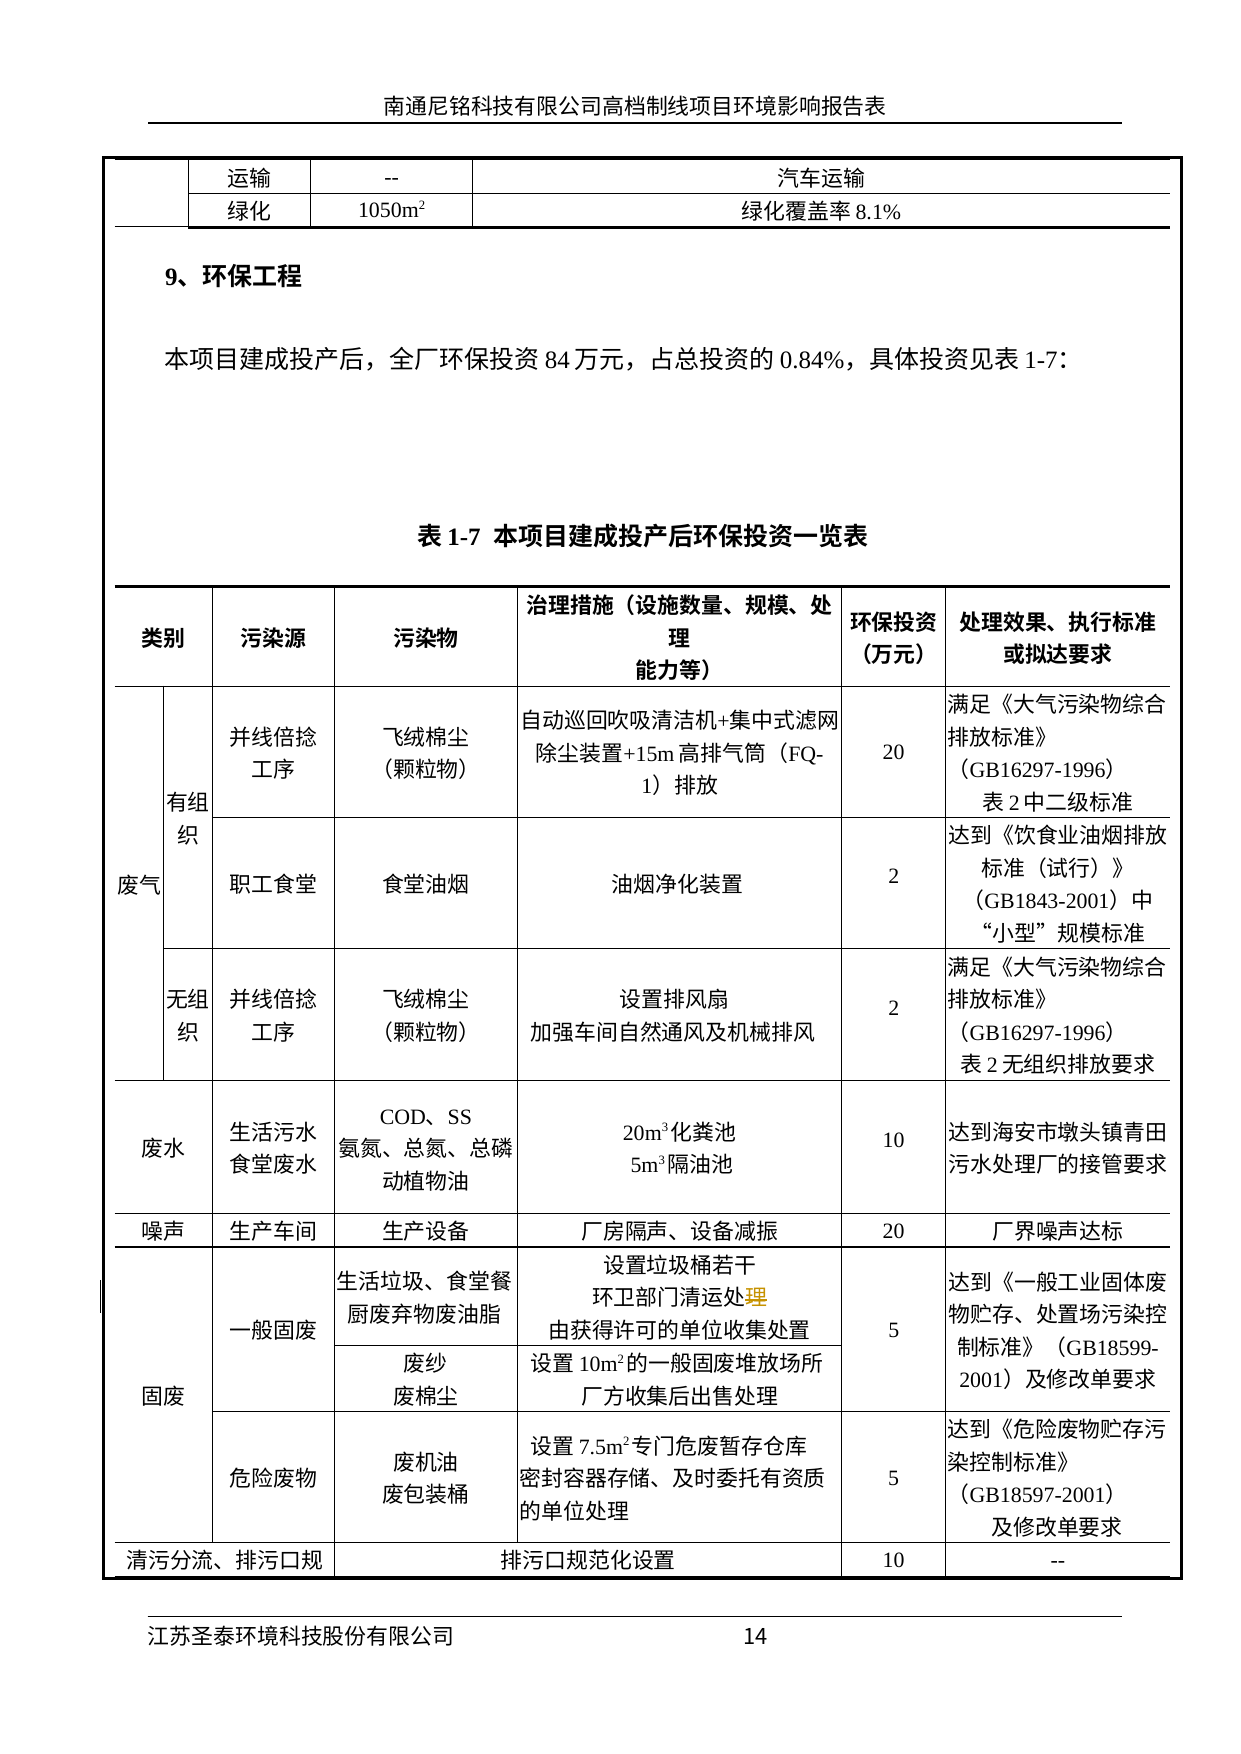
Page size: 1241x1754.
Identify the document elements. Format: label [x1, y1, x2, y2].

table_cell [105, 159, 1180, 1577]
